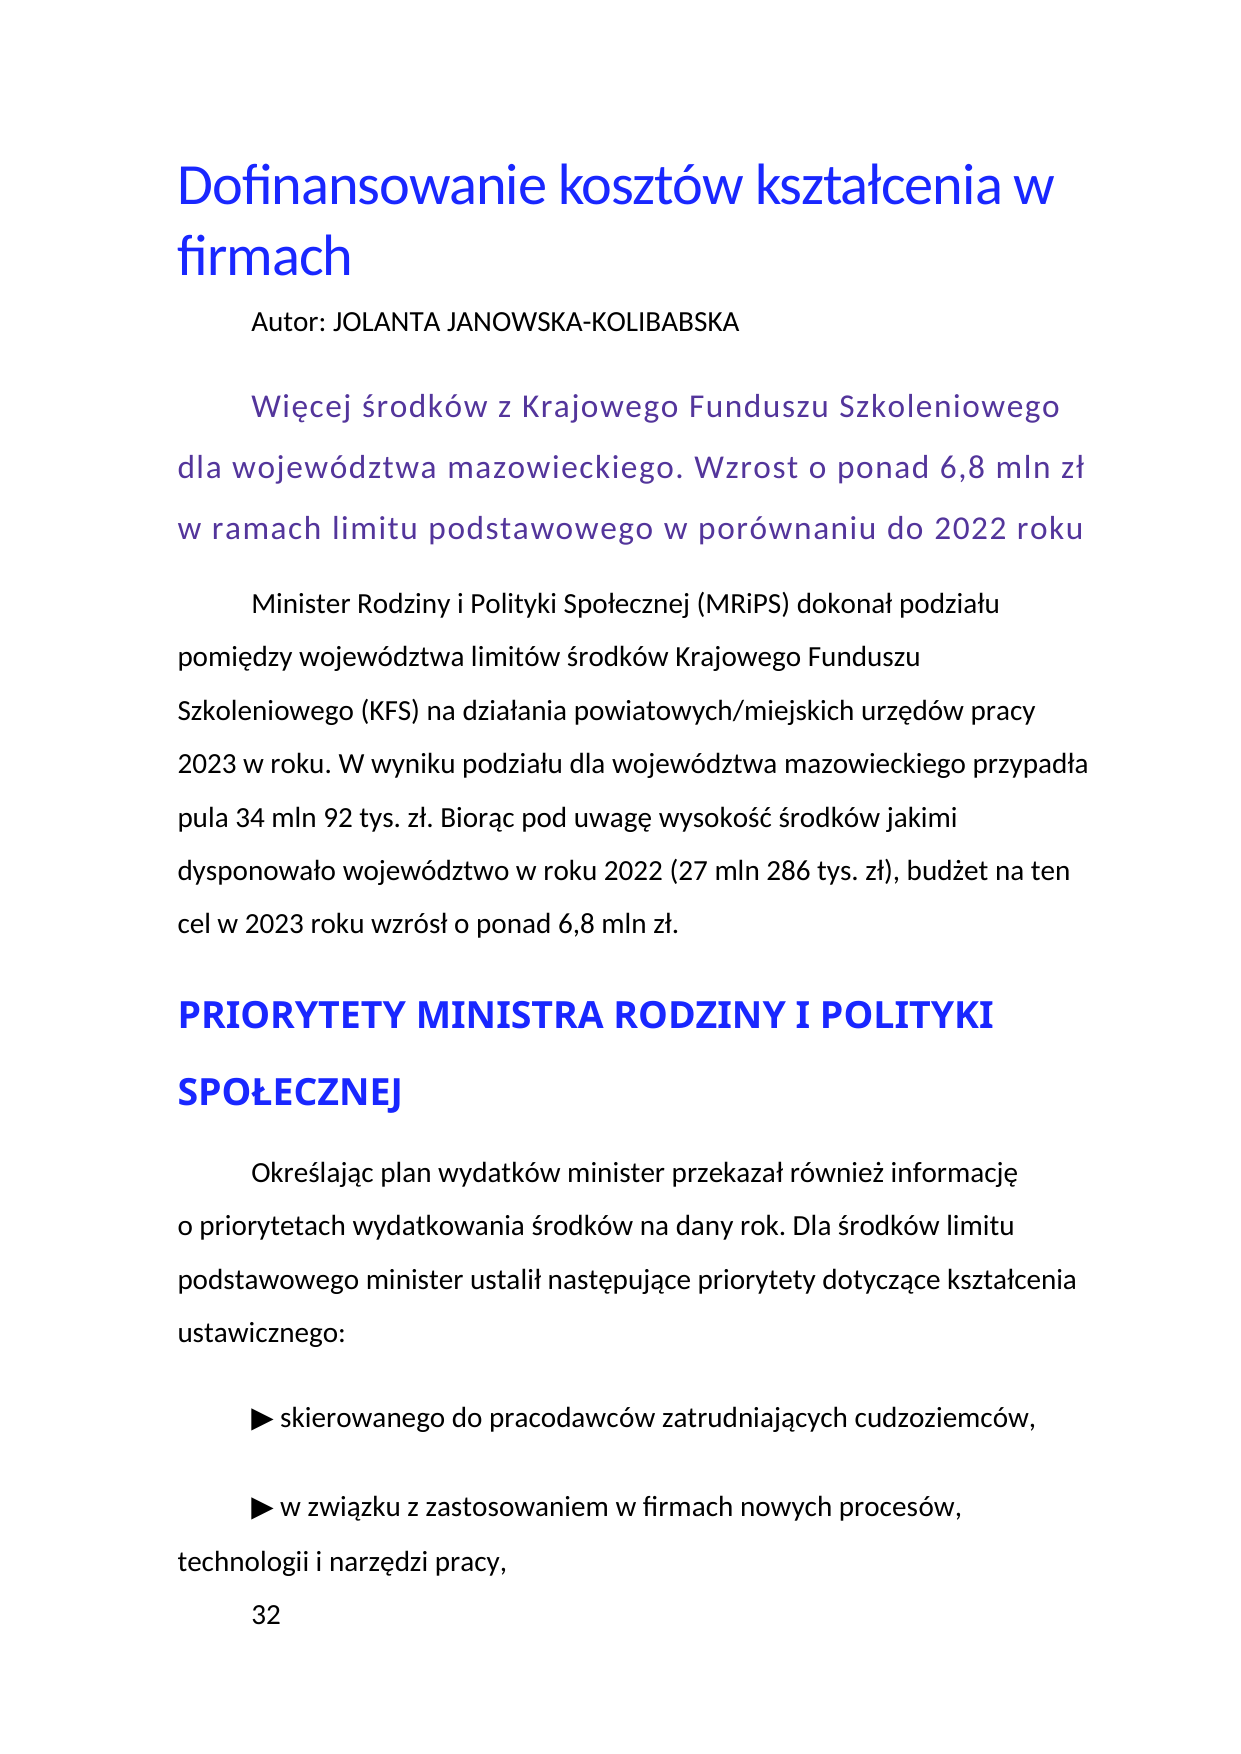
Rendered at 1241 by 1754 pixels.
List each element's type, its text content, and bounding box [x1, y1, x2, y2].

text Autor: JOLANTA JANOWSKA-KOLIBABSKA [177, 303, 1093, 338]
text Minister Rodziny i Polityki Społecznej (MRiPS) dokonał podziału pomiędzy województwa limitów środków Krajowego Funduszu Szkoleniowego (KFS) na działania powiatowych/miejskich urzędów pracy 2023 w roku. W wyniku podziału dla województwa mazowieckiego przypadła pula 34 mln 92 tys. zł. Biorąc pod uwagę wysokość środków jakimi dysponowało województwo w roku 2022 (27 mln 286 tys. zł), budżet na ten cel w 2023 roku wzrósł o ponad 6,8 mln zł. [177, 585, 1093, 941]
text ▶ skierowanego do pracodawców zatrudniających cudzoziemców, [177, 1397, 1093, 1436]
subtitle PRIORYTETY MINISTRA RODZINY I POLITYKI SPOŁECZNEJ [177, 988, 1093, 1116]
text ▶ w związku z zastosowaniem w firmach nowych procesów, technologii i narzędzi pracy, [177, 1485, 1093, 1578]
title Dofinansowanie kosztów kształcenia w firmach [177, 148, 1093, 290]
text Określając plan wydatków minister przekazał również informację o priorytetach wydatkowania środków na dany rok. Dla środków limitu podstawowego minister ustalił następujące priorytety dotyczące kształcenia ustawicznego: [177, 1154, 1093, 1350]
subtitle Więcej środków z Krajowego Funduszu Szkoleniowego dla województwa mazowieckiego. Wzrost o ponad 6,8 mln zł w ramach limitu podstawowego w porównaniu do 2022 roku [177, 385, 1093, 548]
